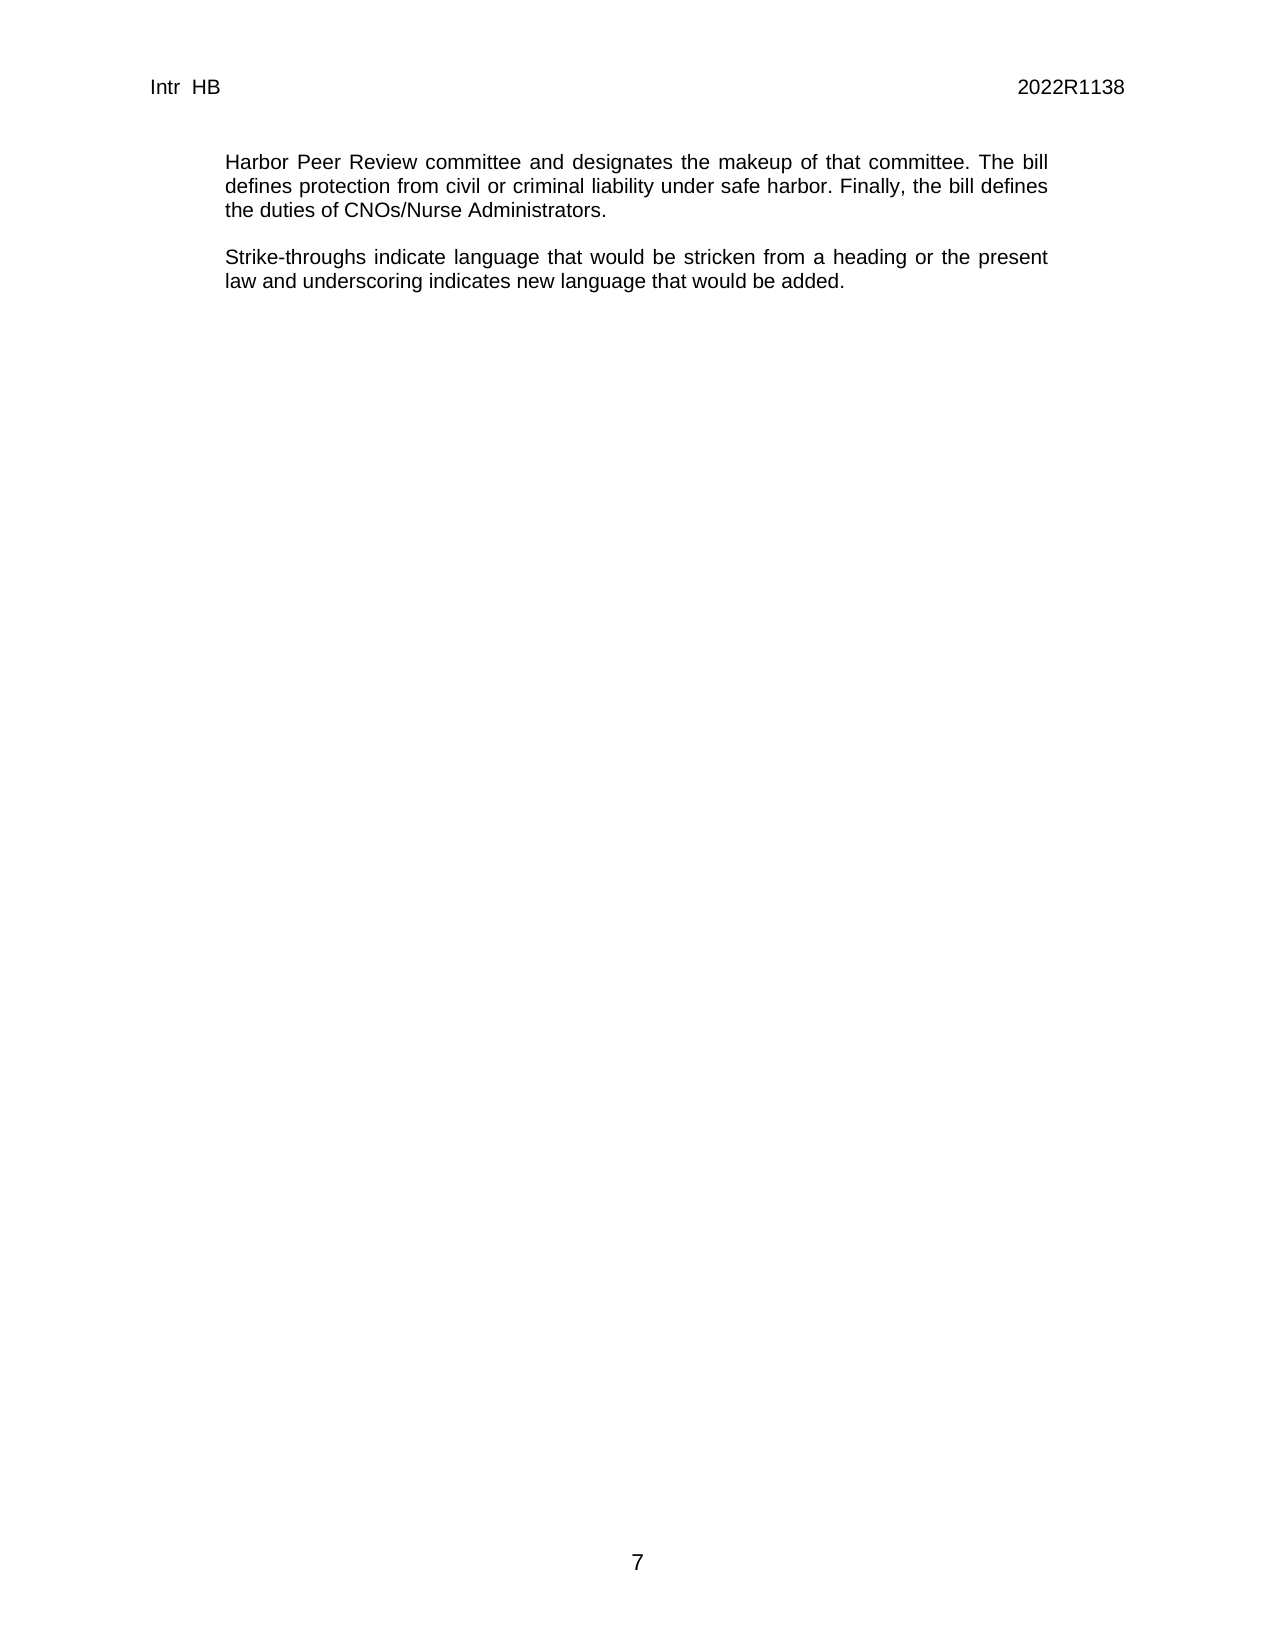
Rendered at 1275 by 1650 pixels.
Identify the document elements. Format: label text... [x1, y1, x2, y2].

text Strike-throughs indicate language that would be stricken from a heading or the present law and underscoring indicates new language that would be added. [225, 245, 1050, 293]
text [225, 150, 1050, 222]
